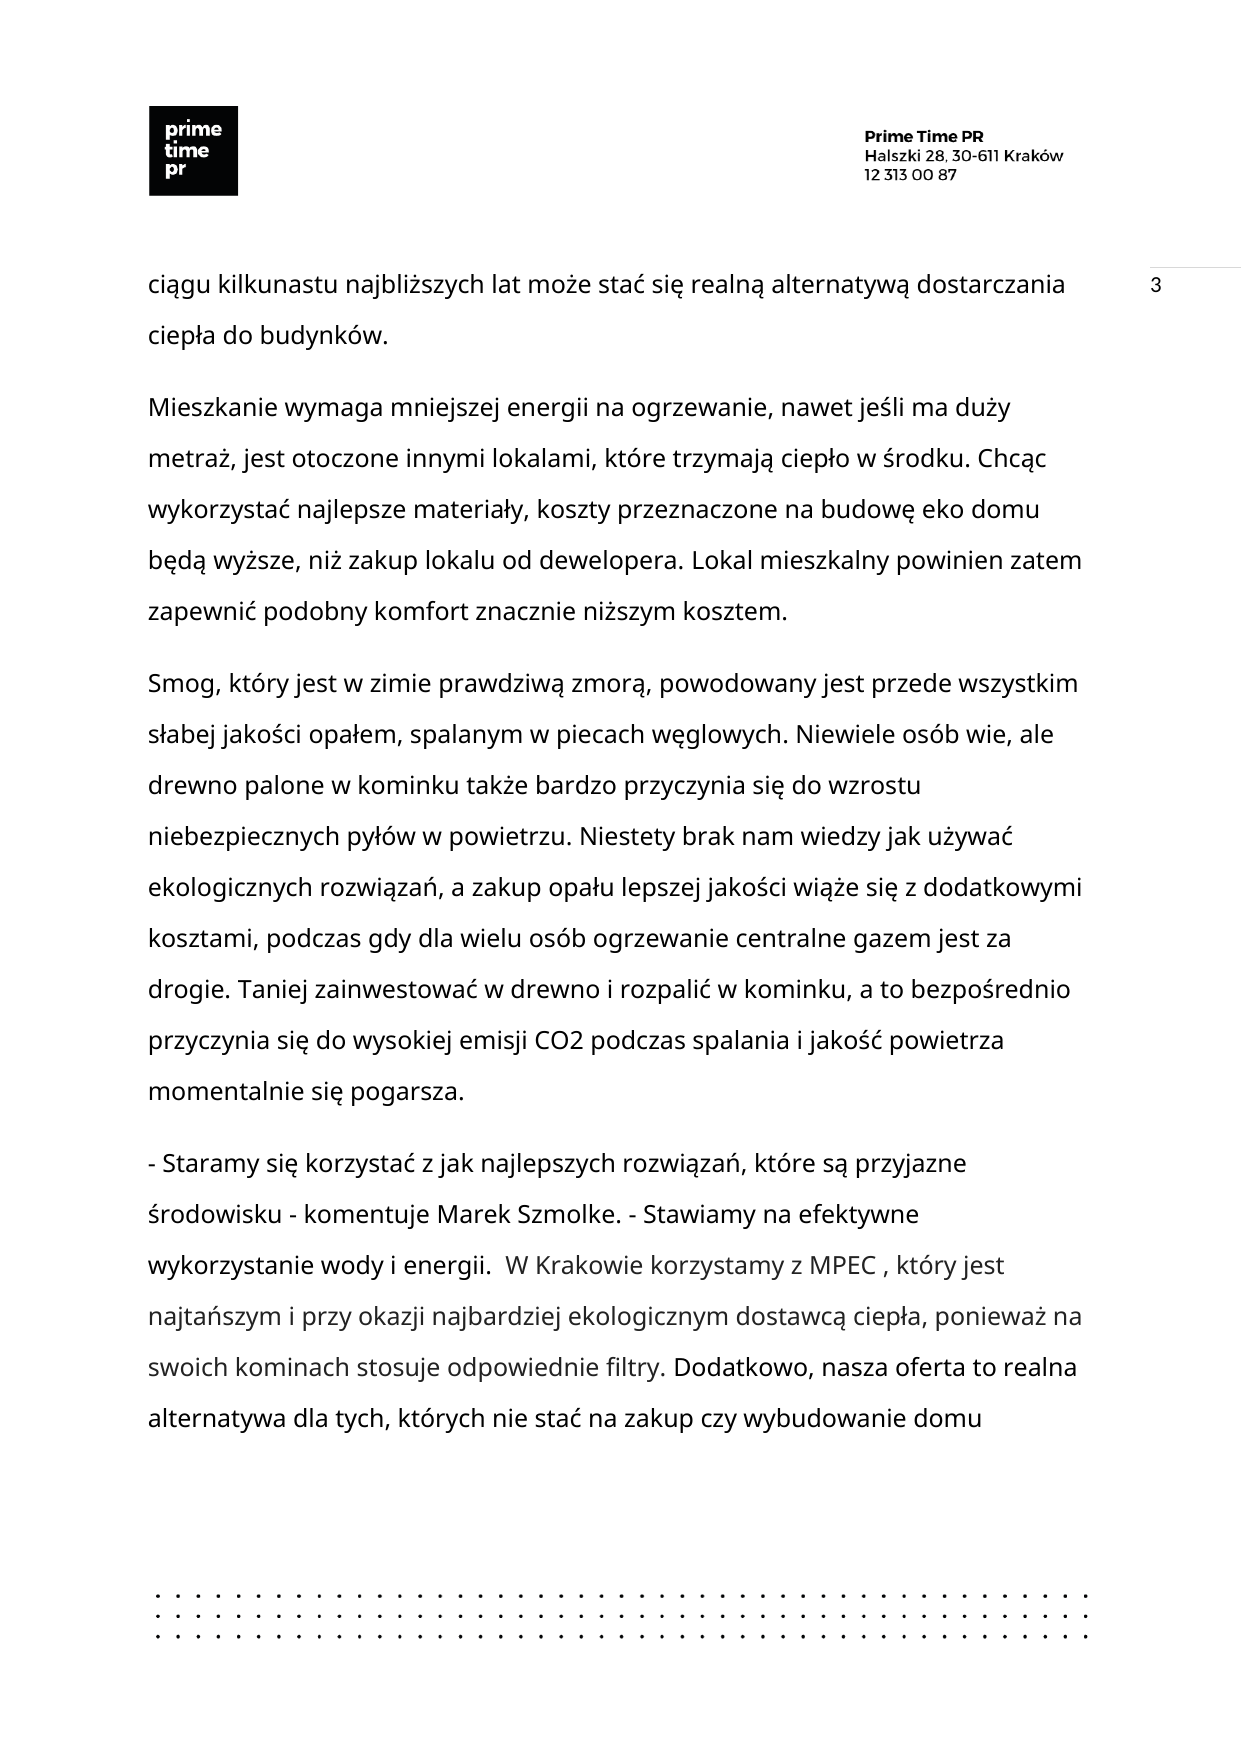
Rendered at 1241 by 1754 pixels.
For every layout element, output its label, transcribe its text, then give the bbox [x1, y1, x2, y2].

picture [147, 73, 1093, 239]
picture [147, 1531, 1093, 1653]
text Smog, który jest w zimie prawdziwą zmorą, powodowany jest przede wszystkim słabej jakości opałem, spalanym w piecach węglowych. Niewiele osób wie, ale drewno palone w kominku także bardzo przyczynia się do wzrostu niebezpiecznych pyłów w powietrzu. Niestety brak nam wiedzy jak używać ekologicznych rozwiązań, a zakup opału lepszej jakości wiąże się z dodatkowymi kosztami, podczas gdy dla wielu osób ogrzewanie centralne gazem jest za drogie. Taniej zainwestować w drewno i rozpalić w kominku, a to bezpośrednio przyczynia się do wysokiej emisji CO2 podczas spalania i jakość powietrza momentalnie się pogarsza. [148, 666, 1093, 1108]
text Mieszkanie wymaga mniejszej energii na ogrzewanie, nawet jeśli ma duży metraż, jest otoczone innymi lokalami, które trzymają ciepło w środku. Chcąc wykorzystać najlepsze materiały, koszty przeznaczone na budowę eko domu będą wyższe, niż zakup lokalu od dewelopera. Lokal mieszkalny powinien zatem zapewnić podobny komfort znacznie niższym kosztem. [148, 390, 1093, 628]
